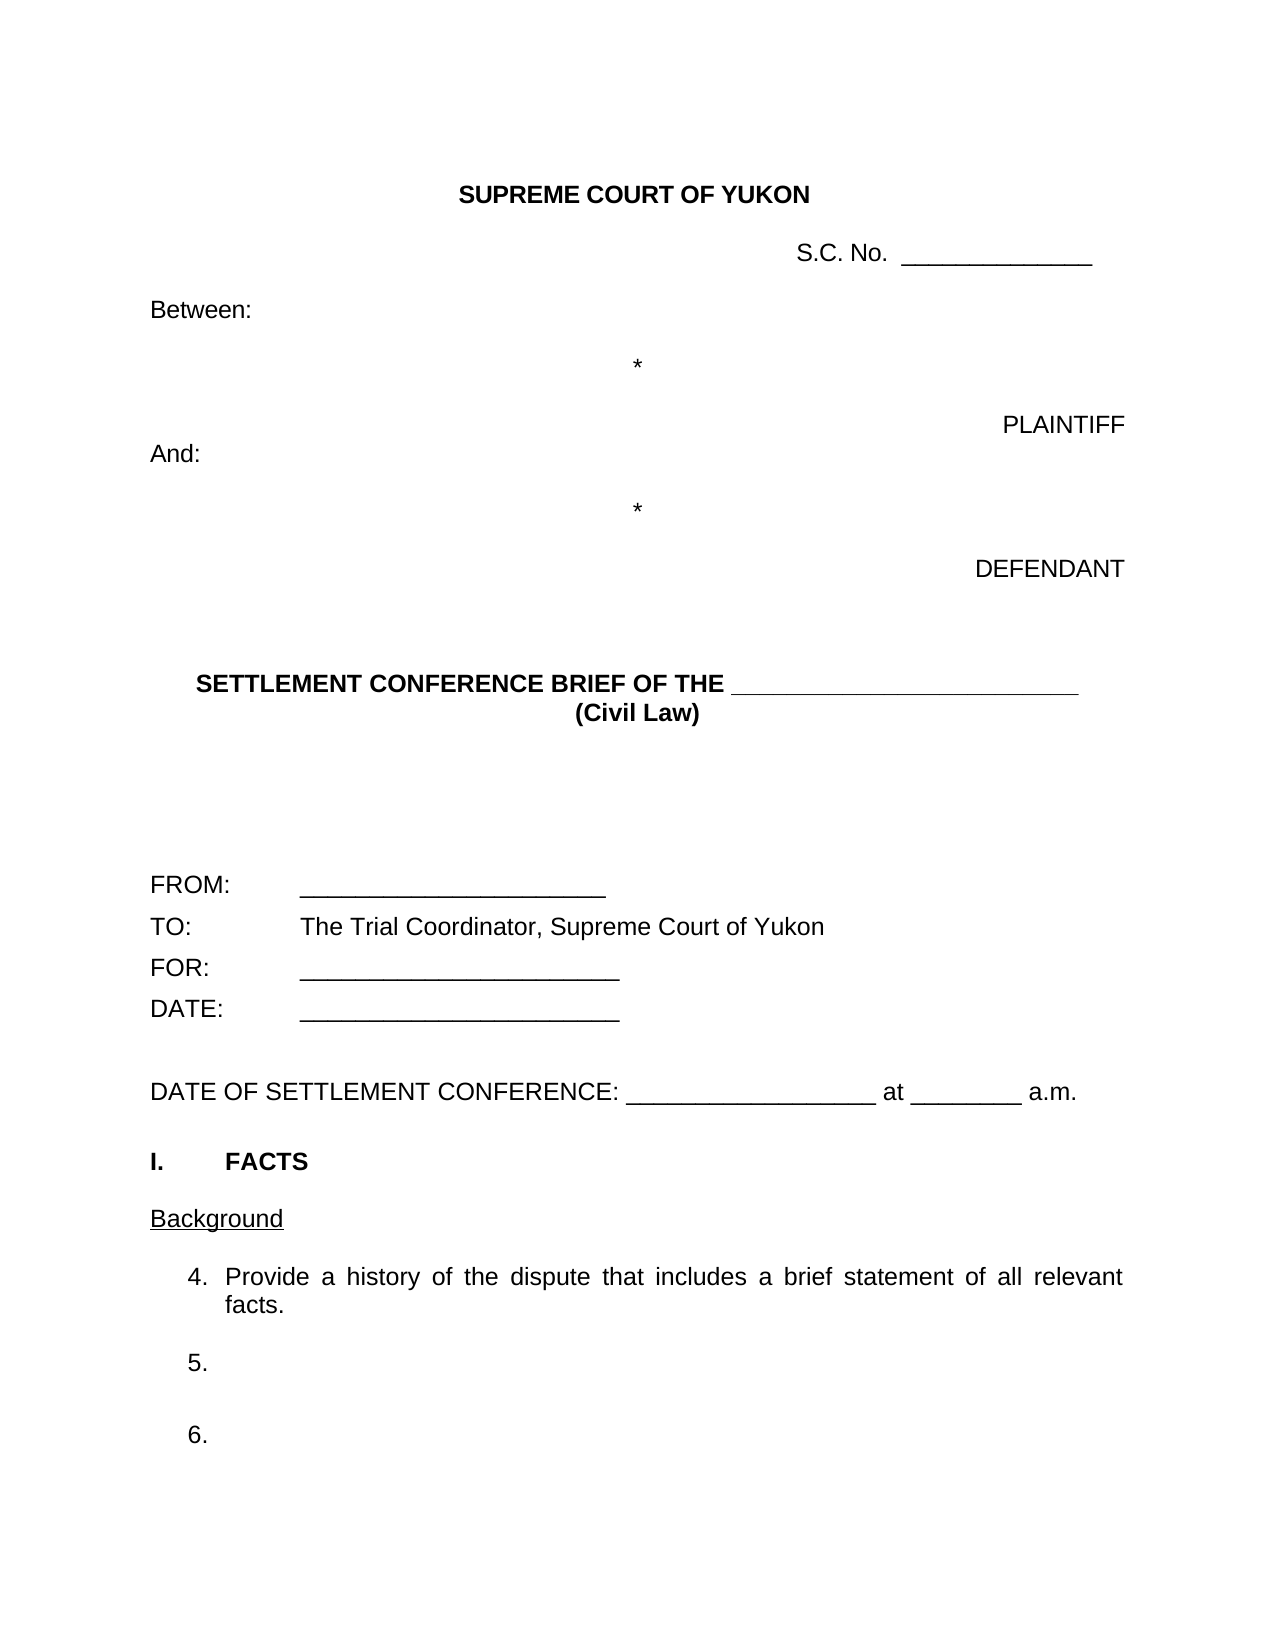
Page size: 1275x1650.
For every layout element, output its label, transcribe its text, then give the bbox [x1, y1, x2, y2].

text FOR: _______________________ [150, 953, 1125, 982]
text And: [150, 439, 1125, 468]
text TO: The Trial Coordinator, Supreme Court of Yukon [150, 912, 1125, 941]
text * [150, 353, 1125, 382]
text * [150, 497, 1125, 526]
text Between: [150, 296, 1125, 324]
text DATE OF SETTLEMENT CONFERENCE: __________________ at ________ a.m. [150, 1077, 1125, 1106]
text FROM: ______________________ [150, 871, 1125, 899]
text PLAINTIFF [150, 411, 1125, 439]
text I. FACTS [150, 1147, 1125, 1176]
text S.C. No. ______________ [150, 238, 1125, 267]
list Provide a history of the dispute that includes a brief statement of all relevant facts. [187, 1262, 1125, 1319]
subtitle Background [150, 1204, 1125, 1233]
text SUPREME COURT OF YUKON [150, 181, 1125, 209]
text DEFENDANT [150, 554, 1125, 583]
subtitle SETTLEMENT CONFERENCE BRIEF OF THE _________________________ [150, 669, 1125, 698]
subtitle (Civil Law) [150, 698, 1125, 727]
text DATE: _______________________ [150, 994, 1125, 1023]
